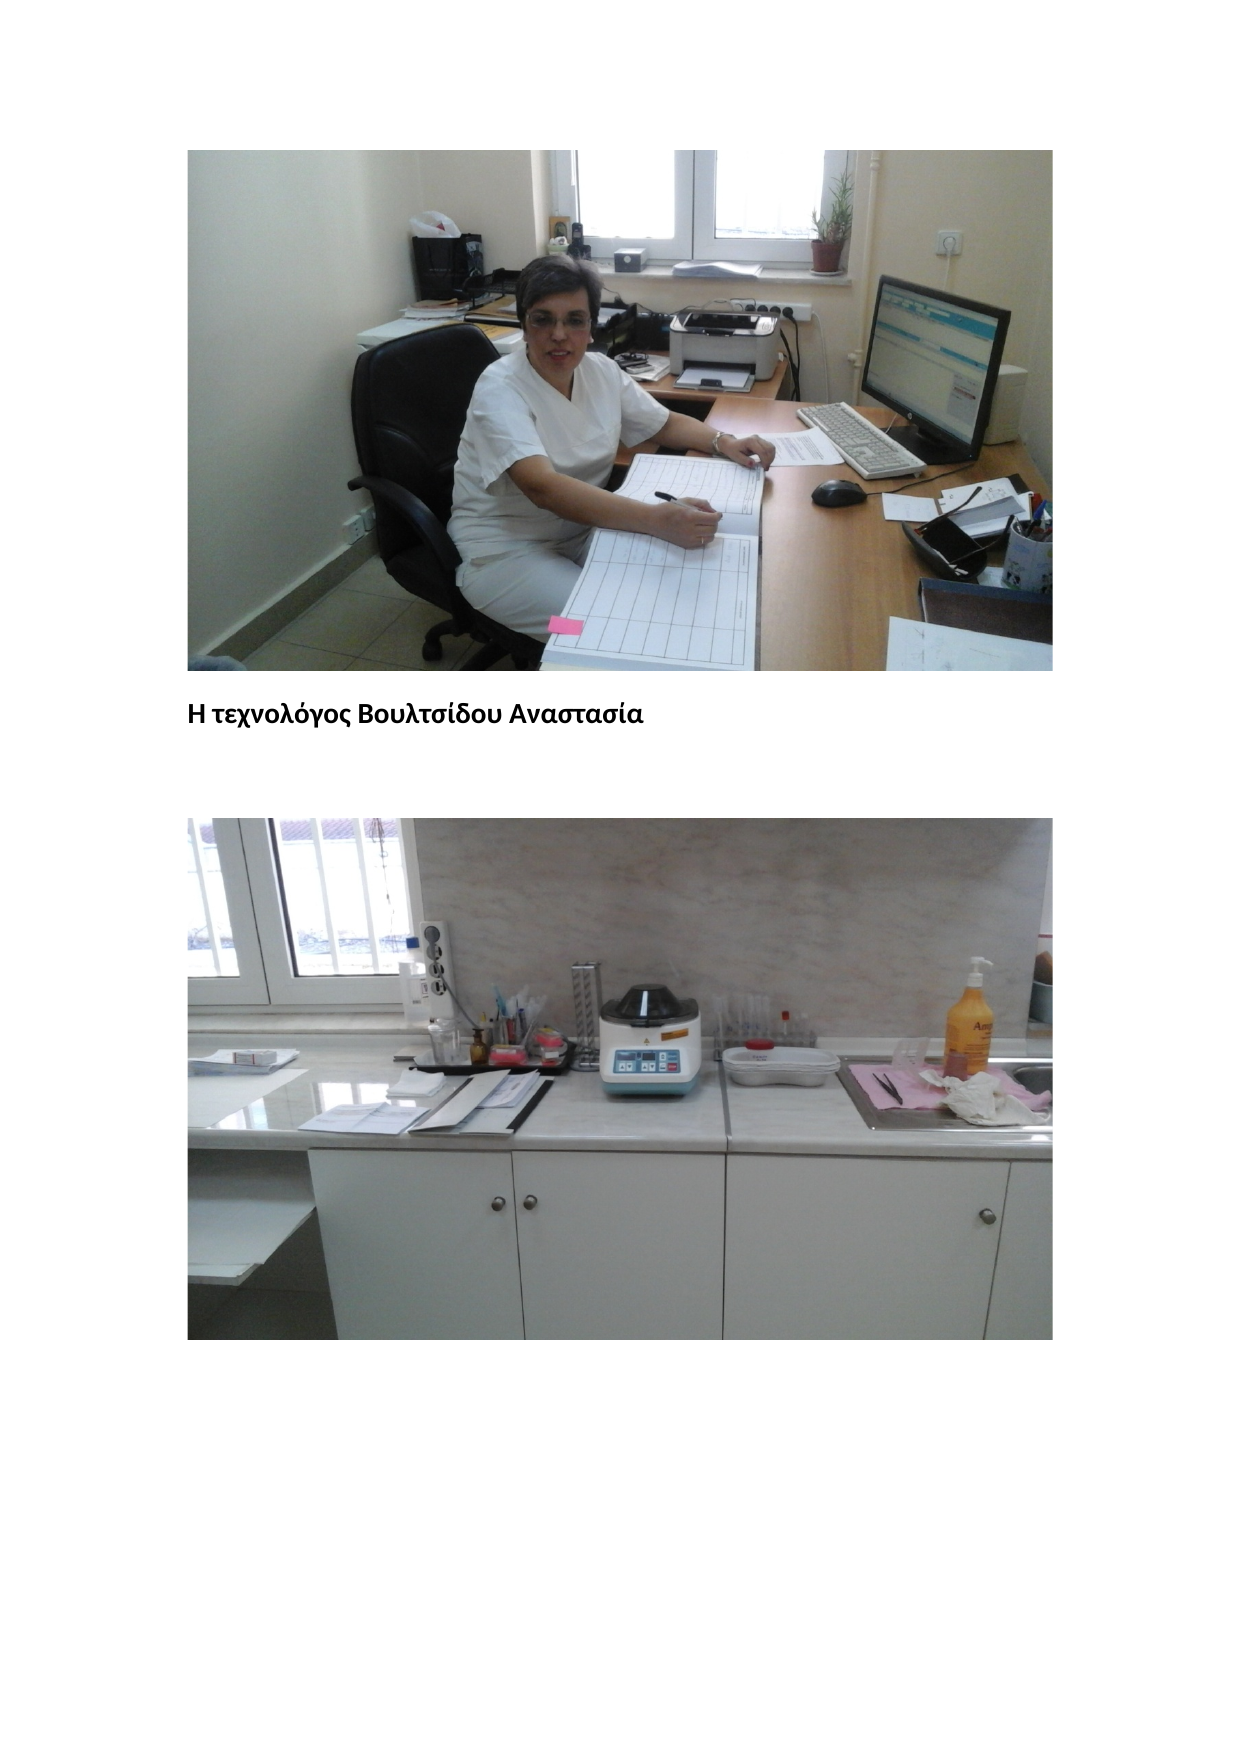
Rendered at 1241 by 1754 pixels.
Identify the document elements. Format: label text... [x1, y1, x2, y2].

picture [187, 150, 1053, 671]
text H τεχνολόγος Βουλτσίδου Αναστασία [187, 695, 1053, 731]
picture [187, 818, 1053, 1340]
